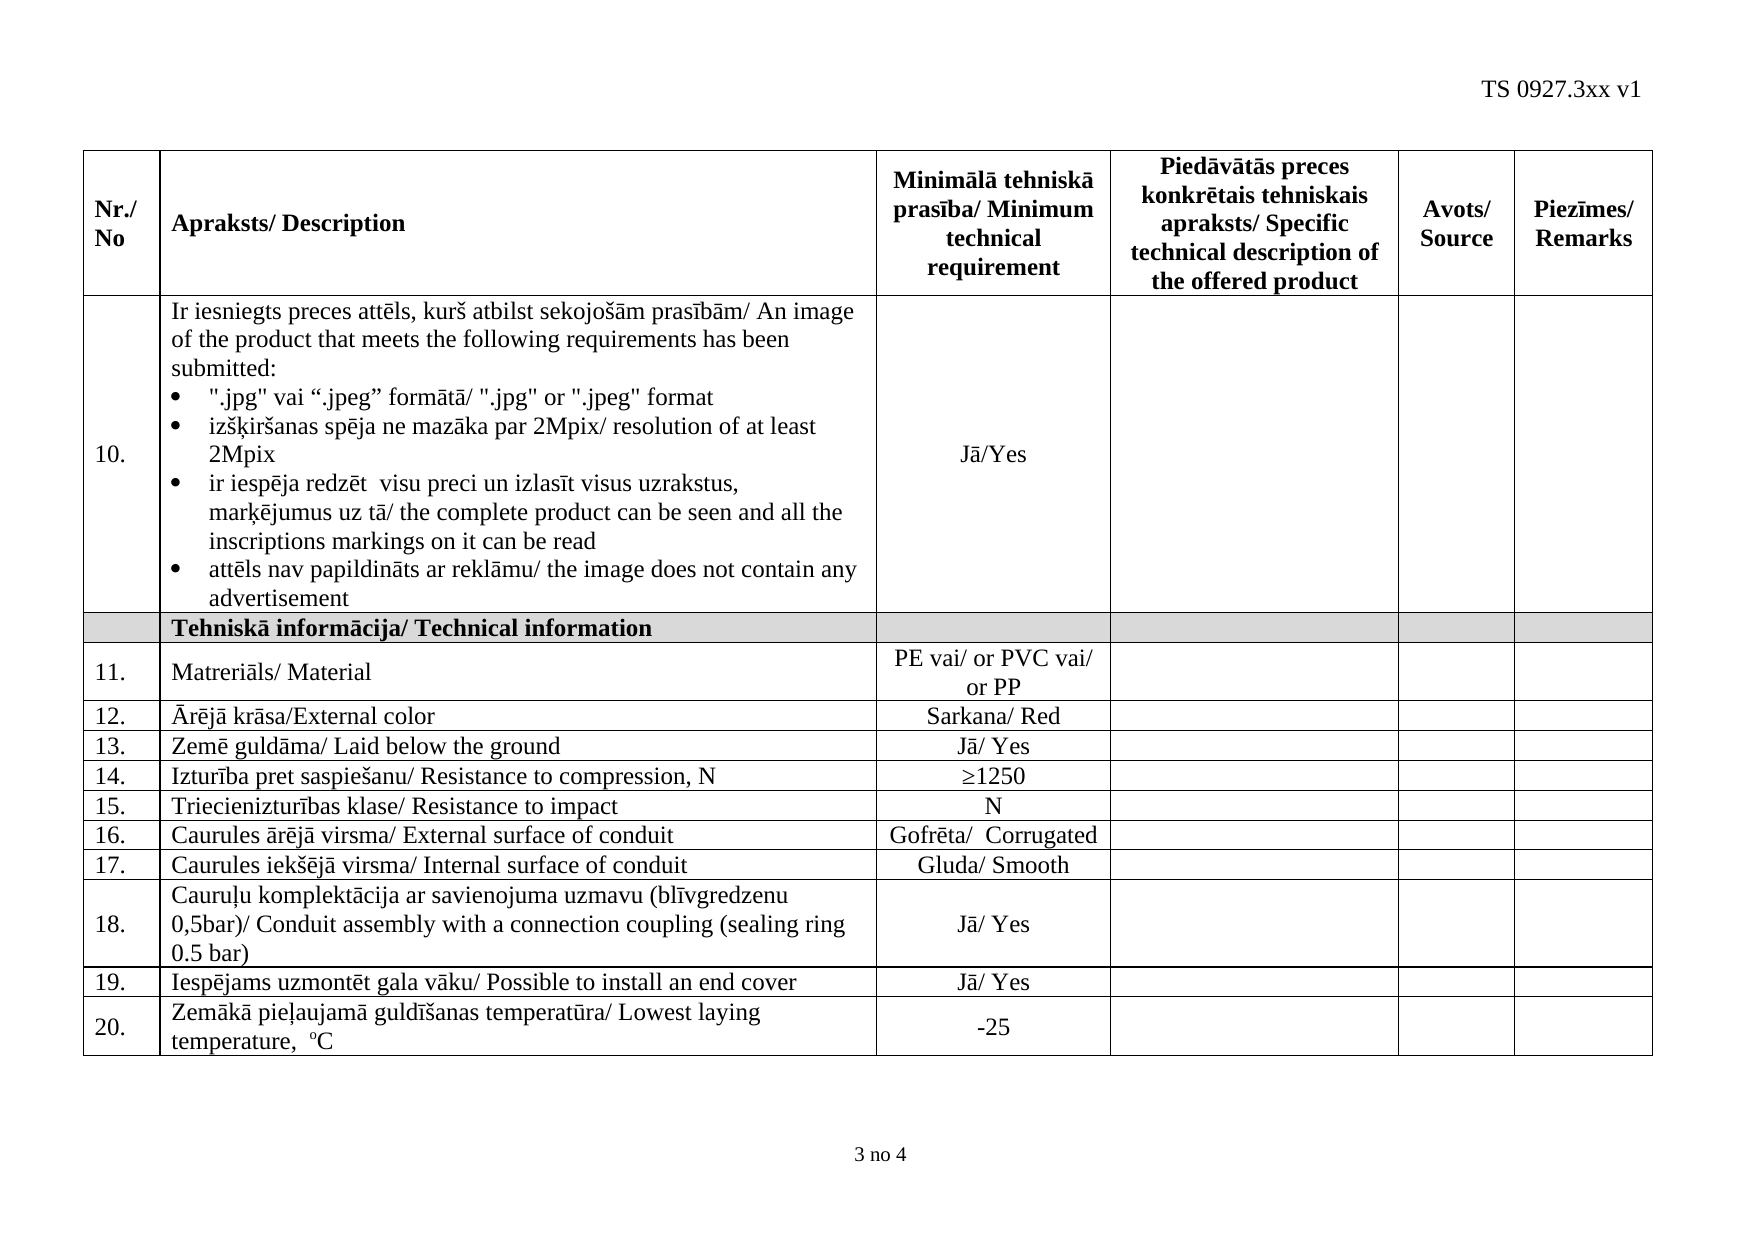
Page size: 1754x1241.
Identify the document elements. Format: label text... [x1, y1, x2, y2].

table_cell [1399, 761, 1514, 790]
table_cell [1515, 791, 1652, 819]
table_cell [1111, 880, 1398, 966]
table_cell [84, 997, 159, 1055]
table_cell [1111, 968, 1398, 996]
table_header Avots/ Source [1399, 151, 1514, 295]
table_cell Gofrēta/ Corrugated [877, 821, 1110, 849]
table_cell Jā/ Yes [877, 731, 1110, 760]
table_cell ≥1250 [877, 761, 1110, 790]
table_cell [1111, 613, 1398, 642]
table_cell [1111, 997, 1398, 1055]
table_cell [1515, 880, 1652, 966]
table_cell [1111, 791, 1398, 819]
table_cell [84, 613, 159, 642]
table_cell [1399, 296, 1514, 612]
table_cell [84, 643, 159, 700]
table_cell Jā/ Yes [877, 968, 1110, 996]
table_cell Ārējā krāsa/External color [161, 701, 876, 730]
table_cell Ir iesniegts preces attēls, kurš atbilst sekojošām prasībām/ An image of the product that meets the following requirements has been submitted: ".jpg" vai “.jpeg” formātā/ ".jpg" or ".jpeg" format izšķiršanas spēja ne mazāka par 2Mpix/ resolution of at least 2Mpix ir iespēja redzēt visu preci un izlasīt visus uzrakstus, marķējumus uz tā/ the complete product can be seen and all the inscriptions markings on it can be read attēls nav papildināts ar reklāmu/ the image does not contain any advertisement [161, 296, 876, 612]
table_cell [1111, 296, 1398, 612]
table_cell [1515, 731, 1652, 760]
table_header Piedāvātās preces konkrētais tehniskais apraksts/ Specific technical description of the offered product [1111, 151, 1398, 295]
table_cell [1515, 613, 1652, 642]
table_cell [84, 731, 159, 760]
table_cell [1399, 643, 1514, 700]
table_cell [1515, 701, 1652, 730]
table_header Minimālā tehniskā prasība/ Minimum technical requirement [877, 151, 1110, 295]
table_cell [84, 850, 159, 879]
table_cell [1399, 850, 1514, 879]
table_cell [1515, 643, 1652, 700]
table_cell [1111, 643, 1398, 700]
table_cell [1515, 968, 1652, 996]
table_cell Jā/ Yes [877, 880, 1110, 966]
table_cell [1111, 761, 1398, 790]
table_cell PE vai/ or PVC vai/ or PP [877, 643, 1110, 700]
table_cell [1399, 821, 1514, 849]
table_cell Zemākā pieļaujamā guldīšanas temperatūra/ Lowest laying temperature, oC [161, 997, 876, 1055]
table_cell Zemē guldāma/ Laid below the ground [161, 731, 876, 760]
table_cell Jā/Yes [877, 296, 1110, 612]
table_cell Matreriāls/ Material [161, 643, 876, 700]
table_cell [84, 968, 159, 996]
table_cell [877, 613, 1110, 642]
table_cell [1399, 880, 1514, 966]
table_cell Iespējams uzmontēt gala vāku/ Possible to install an end cover [161, 968, 876, 996]
table_header Nr./ No [84, 151, 159, 295]
table_header Piezīmes/ Remarks [1515, 151, 1652, 295]
table_cell [1515, 997, 1652, 1055]
table_cell [1515, 761, 1652, 790]
table_cell [1111, 731, 1398, 760]
table_cell [1515, 821, 1652, 849]
table_cell [84, 821, 159, 849]
table_cell N [877, 791, 1110, 819]
table_cell Caurules iekšējā virsma/ Internal surface of conduit [161, 850, 876, 879]
table_cell Gluda/ Smooth [877, 850, 1110, 879]
table_cell Izturība pret saspiešanu/ Resistance to compression, N [161, 761, 876, 790]
table_cell [1399, 731, 1514, 760]
table_cell [84, 761, 159, 790]
table_cell [84, 880, 159, 966]
table_cell [84, 791, 159, 819]
table_cell [1515, 296, 1652, 612]
table_cell Tehniskā informācija/ Technical information [161, 613, 876, 642]
table_cell [1111, 701, 1398, 730]
table_cell [84, 701, 159, 730]
table_cell [1399, 701, 1514, 730]
table_header Apraksts/ Description [161, 151, 876, 295]
table_cell Caurules ārējā virsma/ External surface of conduit [161, 821, 876, 849]
table_cell [1399, 968, 1514, 996]
table_cell Triecienizturības klase/ Resistance to impact [161, 791, 876, 819]
table_cell [1399, 997, 1514, 1055]
table_cell -25 [877, 997, 1110, 1055]
table_cell [1111, 821, 1398, 849]
table_cell [1515, 850, 1652, 879]
table_cell [1111, 850, 1398, 879]
table_cell [1399, 613, 1514, 642]
table_cell [84, 296, 159, 612]
table_cell Cauruļu komplektācija ar savienojuma uzmavu (blīvgredzenu 0,5bar)/ Conduit assembly with a connection coupling (sealing ring 0.5 bar) [161, 880, 876, 966]
table_cell Sarkana/ Red [877, 701, 1110, 730]
table_cell [1399, 791, 1514, 819]
